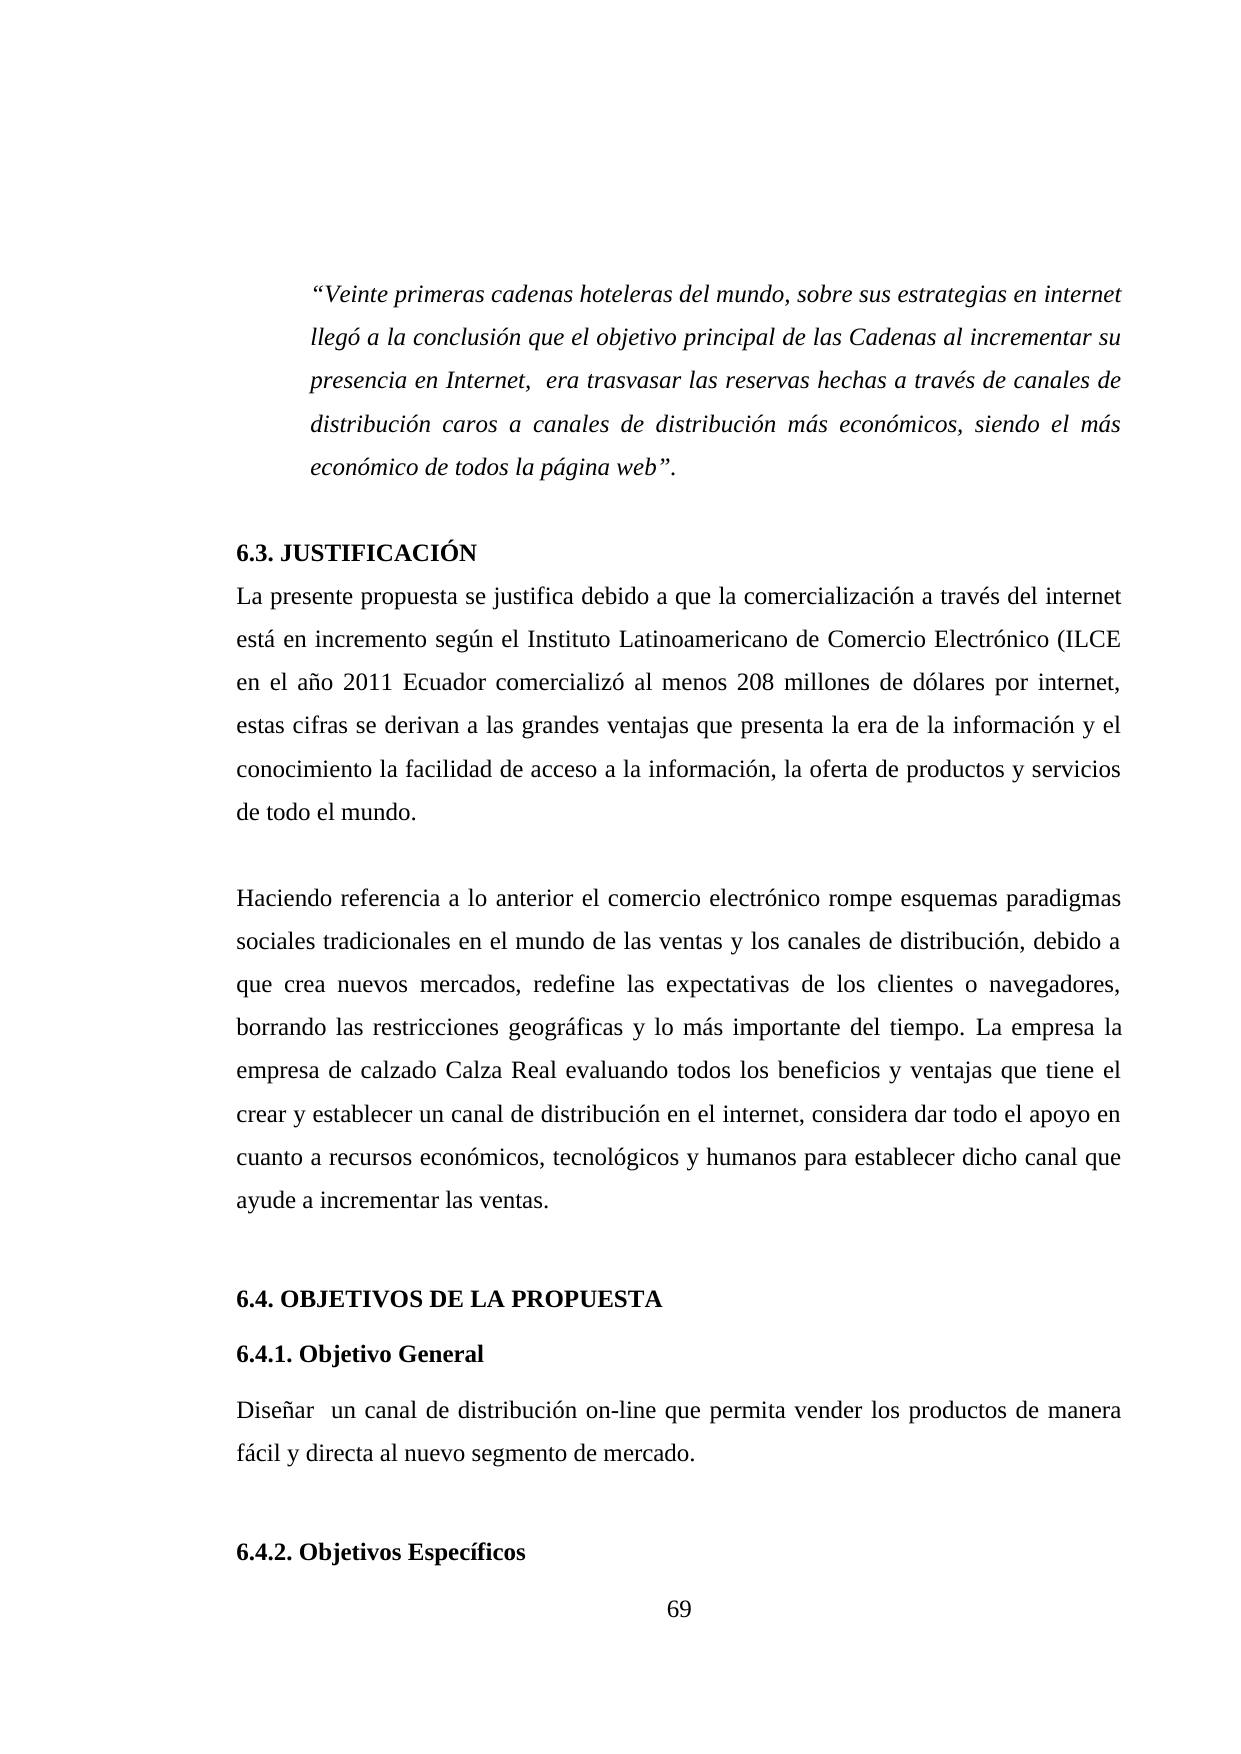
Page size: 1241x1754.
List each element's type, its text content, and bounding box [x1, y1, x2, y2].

text Haciendo referencia a lo anterior el comercio electrónico rompe esquemas paradigmas sociales tradicionales en el mundo de las ventas y los canales de distribución, debido a que crea nuevos mercados, redefine las expectativas de los clientes o navegadores, borrando las restricciones geográficas y lo más importante del tiempo. La empresa la empresa de calzado Calza Real evaluando todos los beneficios y ventajas que tiene el crear y establecer un canal de distribución en el internet, considera dar todo el apoyo en cuanto a recursos económicos, tecnológicos y humanos para establecer dicho canal que ayude a incrementar las ventas. [236, 883, 1122, 1214]
text La presente propuesta se justifica debido a que la comercialización a través del internet está en incremento según el Instituto Latinoamericano de Comercio Electrónico (ILCE en el año 2011 Ecuador comercializó al menos 208 millones de dólares por internet, estas cifras se derivan a las grandes ventajas que presenta la era de la información y el conocimiento la facilidad de acceso a la información, la oferta de productos y servicios de todo el mundo. [236, 581, 1122, 826]
subtitle 6.4.1. Objetivo General [236, 1339, 1122, 1368]
text “Veinte primeras cadenas hoteleras del mundo, sobre sus estrategias en internet llegó a la conclusión que el objetivo principal de las Cadenas al incrementar su presencia en Internet, era trasvasar las reservas hechas a través de canales de distribución caros a canales de distribución más económicos, siendo el más económico de todos la página web”. [310, 279, 1122, 481]
subtitle 6.4. OBJETIVOS DE LA PROPUESTA [236, 1284, 1122, 1312]
text 6.3. JUSTIFICACIÓN [236, 538, 1122, 567]
subtitle 6.4.2. Objetivos Específicos [236, 1537, 1122, 1566]
text Diseñar un canal de distribución on-line que permita vender los productos de manera fácil y directa al nuevo segmento de mercado. [236, 1395, 1122, 1467]
